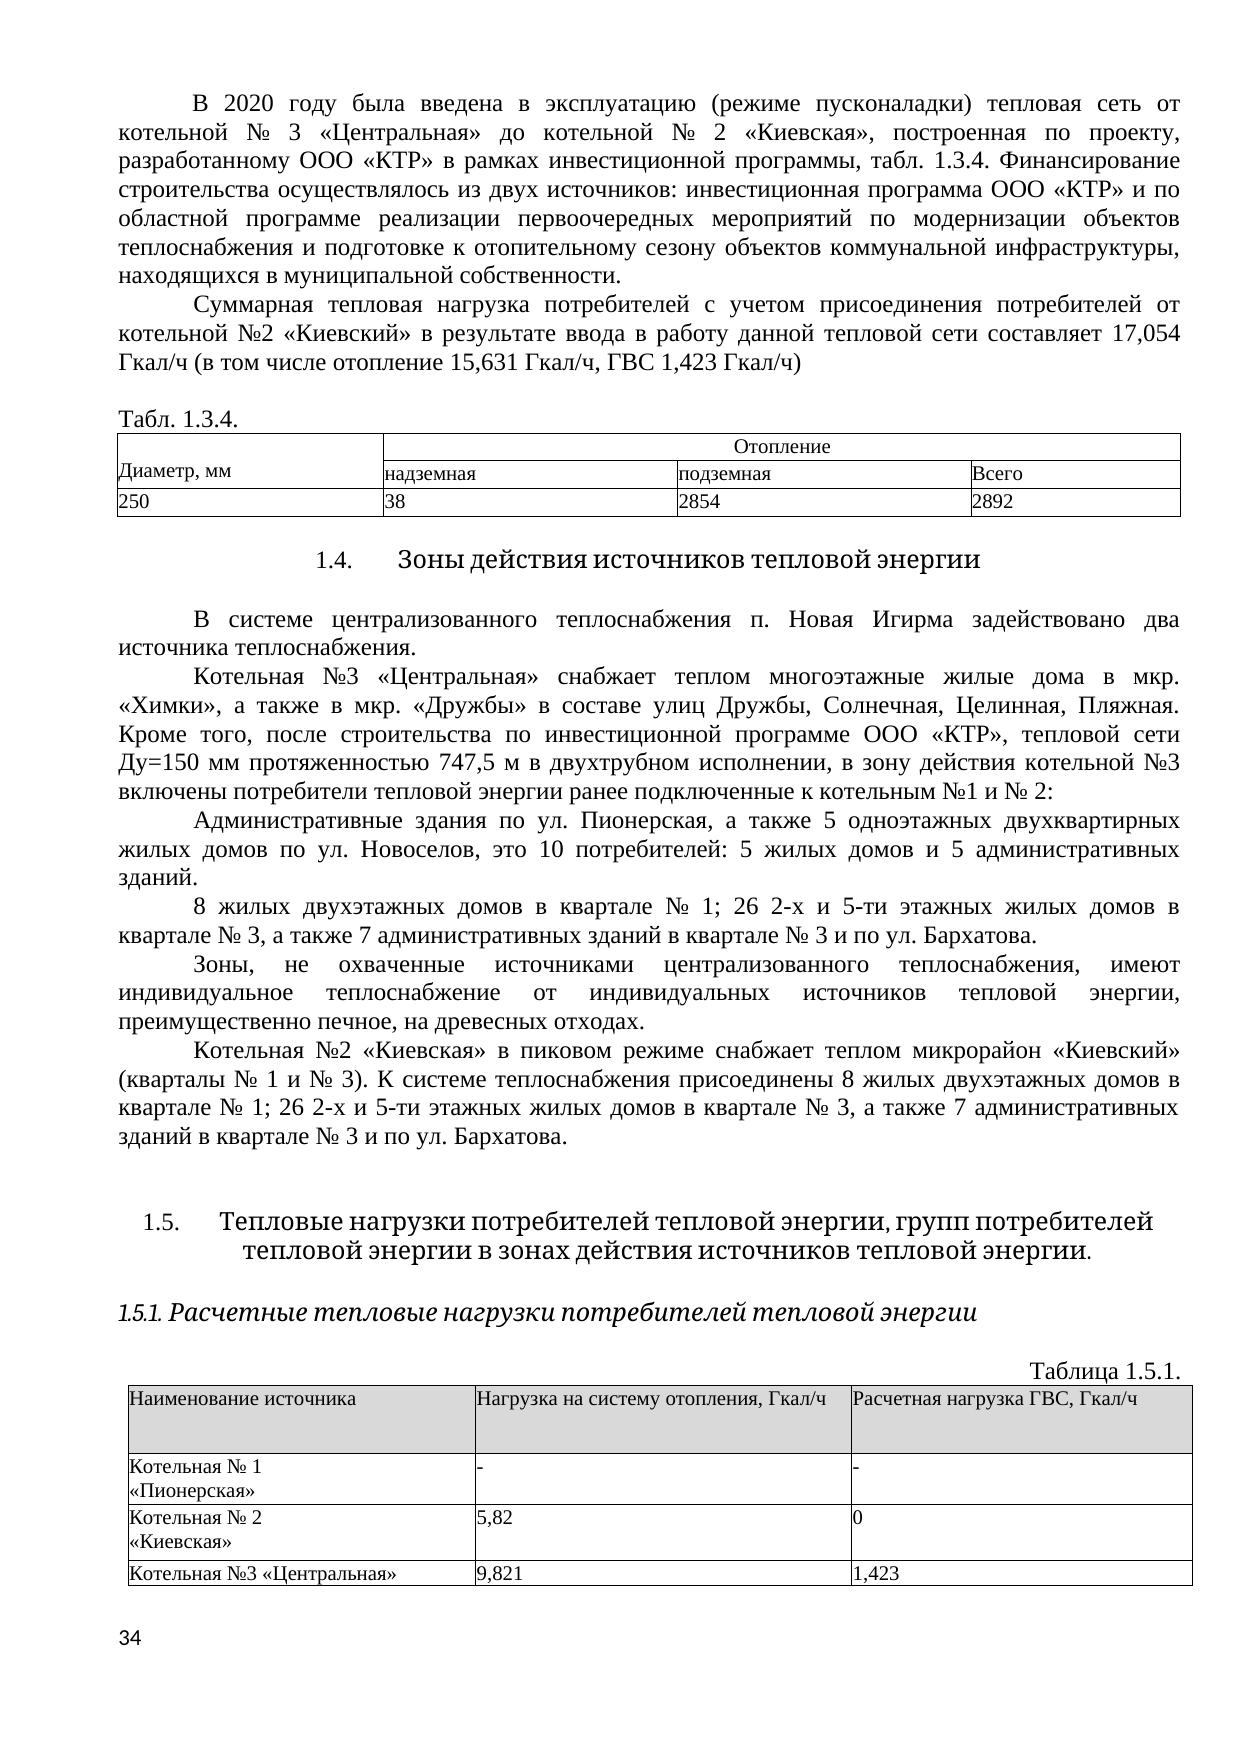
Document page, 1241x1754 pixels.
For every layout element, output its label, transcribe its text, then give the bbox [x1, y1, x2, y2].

table_cell 250 [118, 489, 383, 516]
table_cell 38 [384, 489, 677, 516]
table_header Расчетная нагрузка ГВС, Гкал/ч [852, 1386, 1192, 1453]
table_cell - [476, 1454, 851, 1503]
text Суммарная тепловая нагрузка потребителей с учетом присоединения потребителей от котельной №2 «Киевский» в результате ввода в работу данной тепловой сети составляет 17,054 Гкал/ч (в том числе отопление 15,631 Гкал/ч, ГВС 1,423 Гкал/ч) [118, 289, 1181, 375]
text Табл. 1.3.4. [118, 404, 1181, 433]
table_cell 0 [852, 1505, 1192, 1559]
table_cell - [852, 1454, 1192, 1503]
table_cell надземная [384, 461, 677, 488]
subtitle Тепловые нагрузки потребителей тепловой энергии, групп потребителей тепловой энергии в зонах действия источников тепловой энергии. [115, 1207, 1181, 1266]
subtitle 1.5.1. Расчетные тепловые нагрузки потребителей тепловой энергии [118, 1299, 1181, 1327]
text 8 жилых двухэтажных домов в квартале № 1; 26 2-х и 5-ти этажных жилых домов в квартале № 3, а также 7 административных зданий в квартале № 3 и по ул. Бархатова. [118, 891, 1181, 949]
table_cell Котельная №3 «Центральная» [129, 1561, 475, 1585]
text В системе централизованного теплоснабжения п. Новая Игирма задействовано два источника теплоснабжения. [118, 604, 1181, 661]
table_header Нагрузка на систему отопления, Гкал/ч [476, 1386, 851, 1453]
table_cell Котельная № 1 «Пионерская» [129, 1454, 475, 1503]
text Котельная №3 «Центральная» снабжает теплом многоэтажные жилые дома в мкр. «Химки», а также в мкр. «Дружбы» в составе улиц Дружбы, Солнечная, Целинная, Пляжная. Кроме того, после строительства по инвестиционной программе ООО «КТР», тепловой сети Ду=150 мм протяженностью 747,5 м в двухтрубном исполнении, в зону действия котельной №3 включены потребители тепловой энергии ранее подключенные к котельным №1 и № 2: [118, 661, 1181, 805]
text Административные здания по ул. Пионерская, а также 5 одноэтажных двухквартирных жилых домов по ул. Новоселов, это 10 потребителей: 5 жилых домов и 5 административных зданий. [118, 805, 1181, 891]
table_header Диаметр, мм [118, 434, 383, 488]
table_cell 1,423 [852, 1561, 1192, 1585]
text Котельная №2 «Киевская» в пиковом режиме снабжает теплом микрорайон «Киевский» (кварталы № 1 и № 3). К системе теплоснабжения присоединены 8 жилых двухэтажных домов в квартале № 1; 26 2-х и 5-ти этажных жилых домов в квартале № 3, а также 7 административных зданий в квартале № 3 и по ул. Бархатова. [118, 1035, 1181, 1150]
table_cell Котельная № 2 «Киевская» [129, 1505, 475, 1559]
text Таблица 1.5.1. [118, 1356, 1181, 1385]
text В 2020 году была введена в эксплуатацию (режиме пусконаладки) тепловая сеть от котельной № 3 «Центральная» до котельной № 2 «Киевская», построенная по проекту, разработанному ООО «КТР» в рамках инвестиционной программы, табл. 1.3.4. Финансирование строительства осуществлялось из двух источников: инвестиционная программа ООО «КТР» и по областной программе реализации первоочередных мероприятий по модернизации объектов теплоснабжения и подготовке к отопительному сезону объектов коммунальной инфраструктуры, находящихся в муниципальной собственности. [118, 88, 1181, 289]
table_cell 2854 [678, 489, 971, 516]
text Зоны, не охваченные источниками централизованного теплоснабжения, имеют индивидуальное теплоснабжение от индивидуальных источников тепловой энергии, преимущественно печное, на древесных отходах. [118, 949, 1181, 1035]
table_cell Всего [972, 461, 1180, 488]
table_cell 9,821 [476, 1561, 851, 1585]
subtitle Зоны действия источников тепловой энергии [115, 545, 1181, 575]
table_header Наименование источника [129, 1386, 475, 1453]
table_cell 2892 [972, 489, 1180, 516]
table_cell подземная [678, 461, 971, 488]
table_header Отопление [384, 434, 1180, 460]
table_cell 5,82 [476, 1505, 851, 1559]
